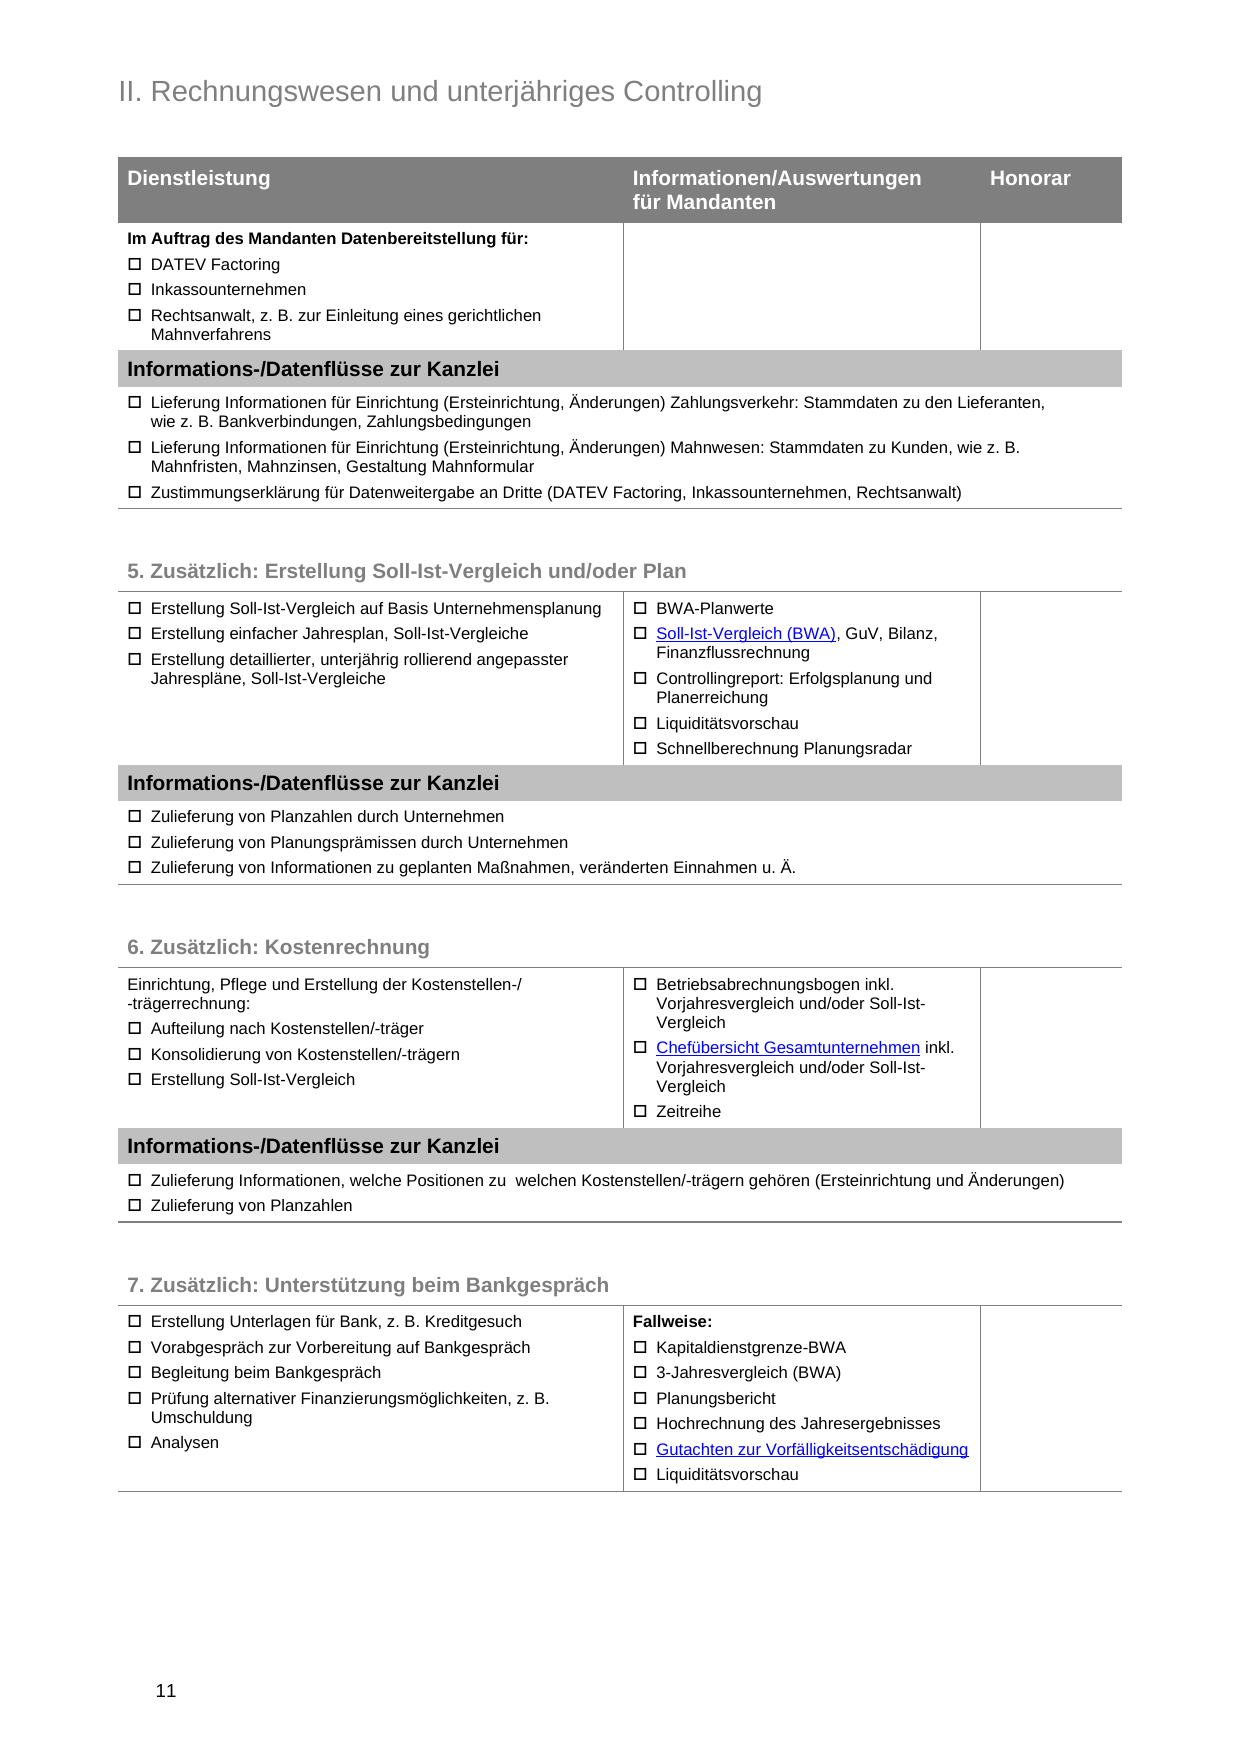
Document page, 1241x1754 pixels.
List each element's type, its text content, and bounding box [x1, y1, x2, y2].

table_cell 5. Zusätzlich: Erstellung Soll-Ist-Vergleich und/oder Plan [118, 509, 1122, 591]
table_header Dienstleistung [118, 157, 624, 222]
table_cell [981, 223, 1122, 350]
table_cell Betriebsabrechnungsbogen inkl. Vorjahresvergleich und/oder Soll-Ist-Vergleich Chefübersicht Gesamtunternehmen inkl. Vorjahresvergleich und/oder Soll-Ist-Vergleich Zeitreihe [624, 968, 980, 1128]
table_cell [981, 968, 1122, 1128]
table_cell Lieferung Informationen für Einrichtung (Ersteinrichtung, Änderungen) Zahlungsverkehr: Stammdaten zu den Lieferanten, wie z. B. Bankverbindungen, Zahlungsbedingungen Lieferung Informationen für Einrichtung (Ersteinrichtung, Änderungen) Mahnwesen: Stammdaten zu Kunden, wie z. B. Mahnfristen, Mahnzinsen, Gestaltung Mahnformular Zustimmungserklärung für Datenweitergabe an Dritte (DATEV Factoring, Inkassounternehmen, Rechtsanwalt) [118, 387, 1122, 508]
table_cell Einrichtung, Pflege und Erstellung der Kostenstellen-/ -trägerrechnung: Aufteilung nach Kostenstellen/-träger Konsolidierung von Kostenstellen/-trägern Erstellung Soll-Ist-Vergleich [118, 968, 623, 1128]
table_cell Zulieferung Informationen, welche Positionen zu welchen Kostenstellen/-trägern gehören (Ersteinrichtung und Änderungen) Zulieferung von Planzahlen [118, 1164, 1122, 1221]
table_cell Erstellung Unterlagen für Bank, z. B. Kreditgesuch Vorabgespräch zur Vorbereitung auf Bankgespräch Begleitung beim Bankgespräch Prüfung alternativer Finanzierungsmöglichkeiten, z. B. Umschuldung Analysen [118, 1306, 623, 1491]
table_cell [981, 592, 1122, 764]
table_cell Im Auftrag des Mandanten Datenbereitstellung für: DATEV Factoring Inkassounternehmen Rechtsanwalt, z. B. zur Einleitung eines gerichtlichen Mahnverfahrens [118, 223, 623, 350]
table_cell Informations-/Datenflüsse zur Kanzlei [118, 350, 1122, 387]
table_header Informationen/Auswertungen für Mandanten [624, 157, 981, 222]
table_cell Zulieferung von Planzahlen durch Unternehmen Zulieferung von Planungsprämissen durch Unternehmen Zulieferung von Informationen zu geplanten Maßnahmen, veränderten Einnahmen u. Ä. [118, 801, 1122, 884]
table_cell 6. Zusätzlich: Kostenrechnung [118, 885, 1122, 967]
table_cell [981, 1306, 1122, 1491]
table_cell Erstellung Soll-Ist-Vergleich auf Basis Unternehmensplanung Erstellung einfacher Jahresplan, Soll-Ist-Vergleiche Erstellung detaillierter, unterjährig rollierend angepasster Jahrespläne, Soll-Ist-Vergleiche [118, 592, 623, 764]
table_cell Informations-/Datenflüsse zur Kanzlei [118, 765, 1122, 801]
table_cell 7. Zusätzlich: Unterstützung beim Bankgespräch [118, 1223, 1122, 1305]
table_cell [624, 223, 980, 350]
table_cell Informations-/Datenflüsse zur Kanzlei [118, 1128, 1122, 1164]
table_cell BWA-Planwerte Soll-Ist-Vergleich (BWA), GuV, Bilanz, Finanzflussrechnung Controllingreport: Erfolgsplanung und Planerreichung Liquiditätsvorschau Schnellberechnung Planungsradar [624, 592, 980, 764]
table_header Honorar [981, 157, 1122, 222]
table_cell Fallweise: Kapitaldienstgrenze-BWA 3-Jahresvergleich (BWA) Planungsbericht Hochrechnung des Jahresergebnisses Gutachten zur Vorfälligkeitsentschädigung Liquiditätsvorschau [624, 1306, 980, 1491]
